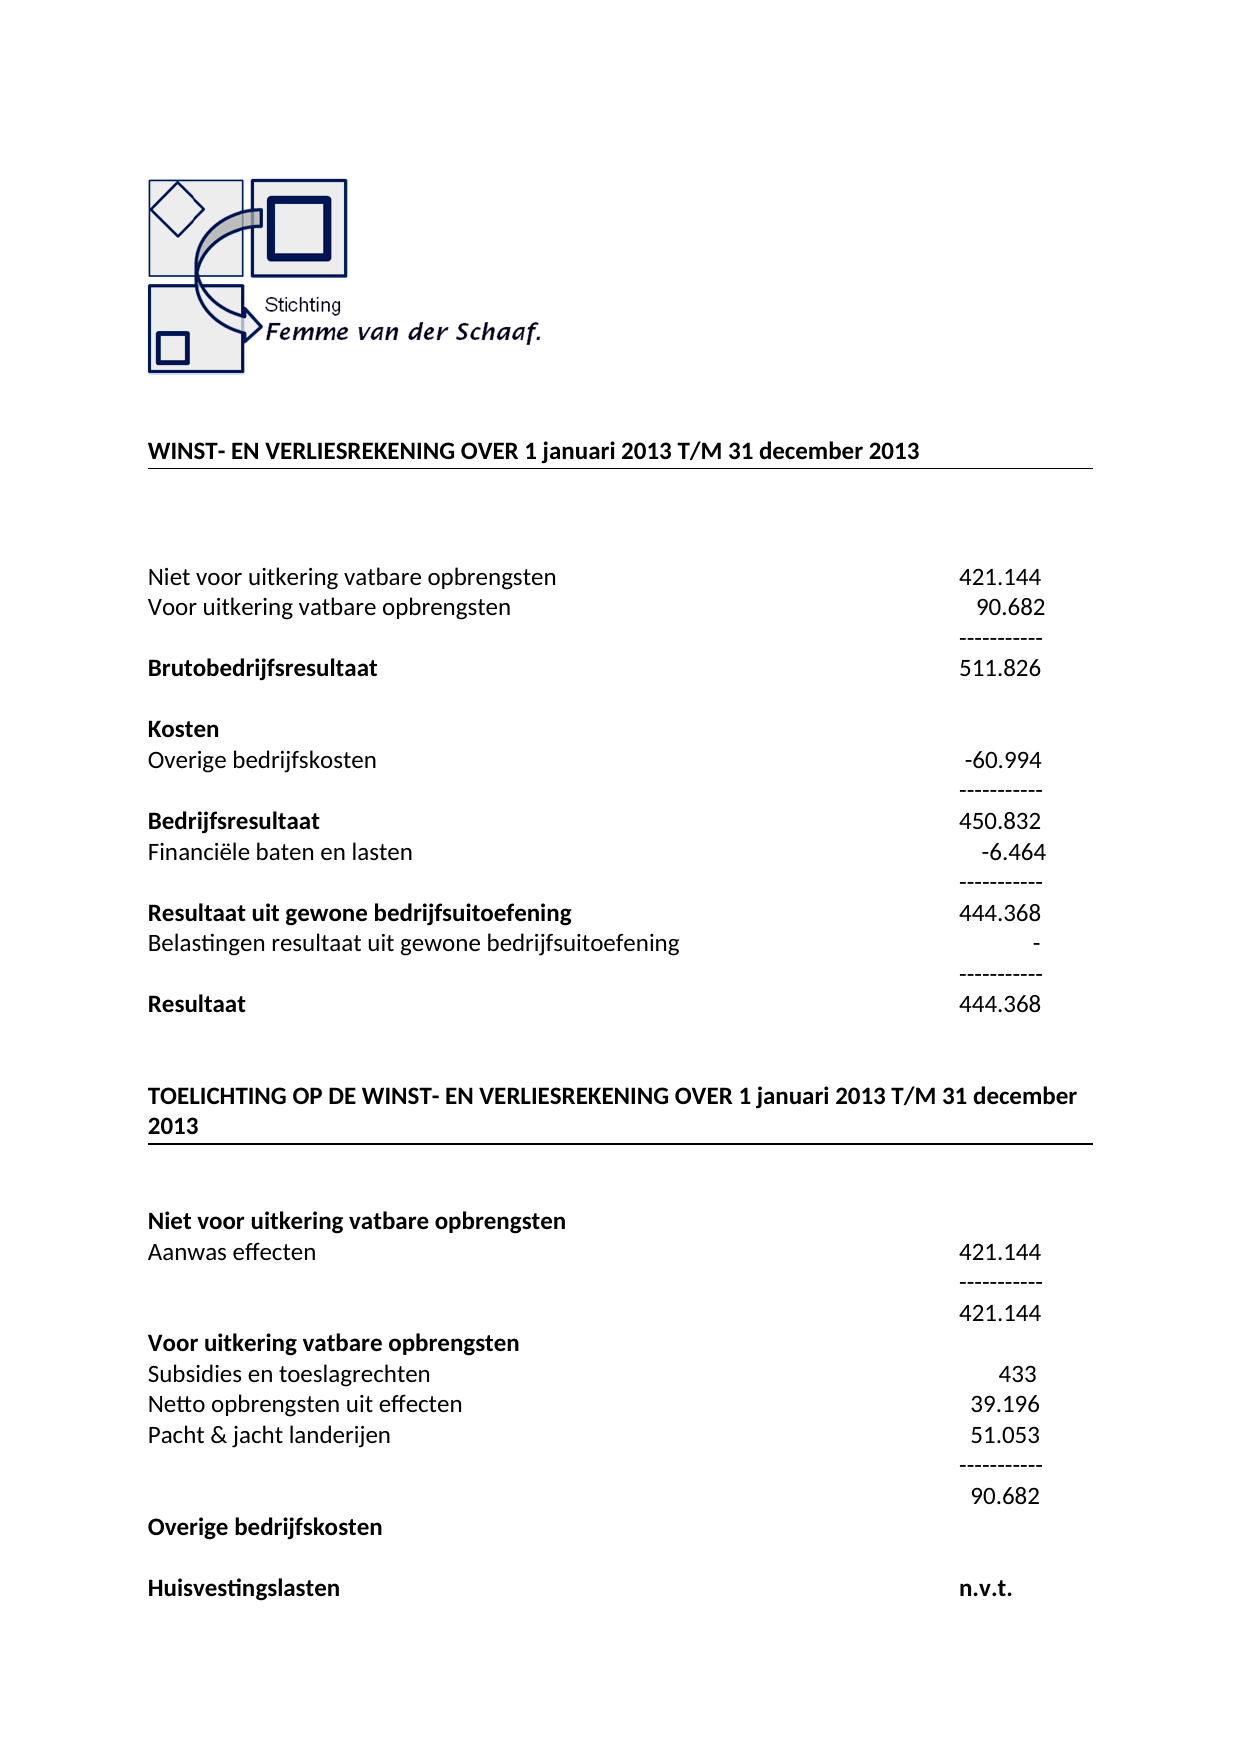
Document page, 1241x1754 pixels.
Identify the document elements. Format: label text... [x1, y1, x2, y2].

text Financiële baten en lasten -6.464 [148, 836, 1093, 866]
text Overige bedrijfskosten -60.994 [148, 744, 1093, 774]
text WINST- EN VERLIESREKENING OVER 1 januari 2013 T/M 31 december 2013 [148, 435, 1093, 468]
text Kosten [148, 713, 1093, 744]
text Belastingen resultaat uit gewone bedrijfsuitoefening - [148, 927, 1093, 958]
text TOELICHTING OP DE WINST- EN VERLIESREKENING OVER 1 januari 2013 T/M 31 december 2013 [148, 1080, 1093, 1143]
text Niet voor uitkering vatbare opbrengsten [148, 1206, 1093, 1236]
text 90.682 [148, 1480, 1093, 1511]
text Subsidies en toeslagrechten 433 [148, 1358, 1093, 1389]
text 421.144 [148, 1297, 1093, 1328]
picture [147, 178, 570, 375]
text Pacht & jacht landerijen 51.053 [148, 1419, 1093, 1450]
text Voor uitkering vatbare opbrengsten 90.682 [148, 591, 1093, 622]
text Resultaat uit gewone bedrijfsuitoefening 444.368 [148, 897, 1093, 927]
text ----------- [148, 866, 1093, 897]
text Resultaat 444.368 [148, 988, 1093, 1019]
text ----------- [148, 958, 1093, 988]
text ----------- [148, 622, 1093, 652]
text Brutobedrijfsresultaat 511.826 [148, 652, 1093, 683]
text ----------- [148, 1450, 1093, 1480]
text Huisvestingslasten n.v.t. [148, 1572, 1093, 1602]
text Voor uitkering vatbare opbrengsten [148, 1328, 1093, 1358]
text Aanwas effecten 421.144 [148, 1236, 1093, 1267]
text Overige bedrijfskosten [148, 1511, 1093, 1541]
text ----------- [148, 1267, 1093, 1297]
text Netto opbrengsten uit effecten 39.196 [148, 1389, 1093, 1419]
text Bedrijfsresultaat 450.832 [148, 805, 1093, 836]
text ----------- [148, 774, 1093, 805]
text Niet voor uitkering vatbare opbrengsten 421.144 [148, 561, 1093, 591]
